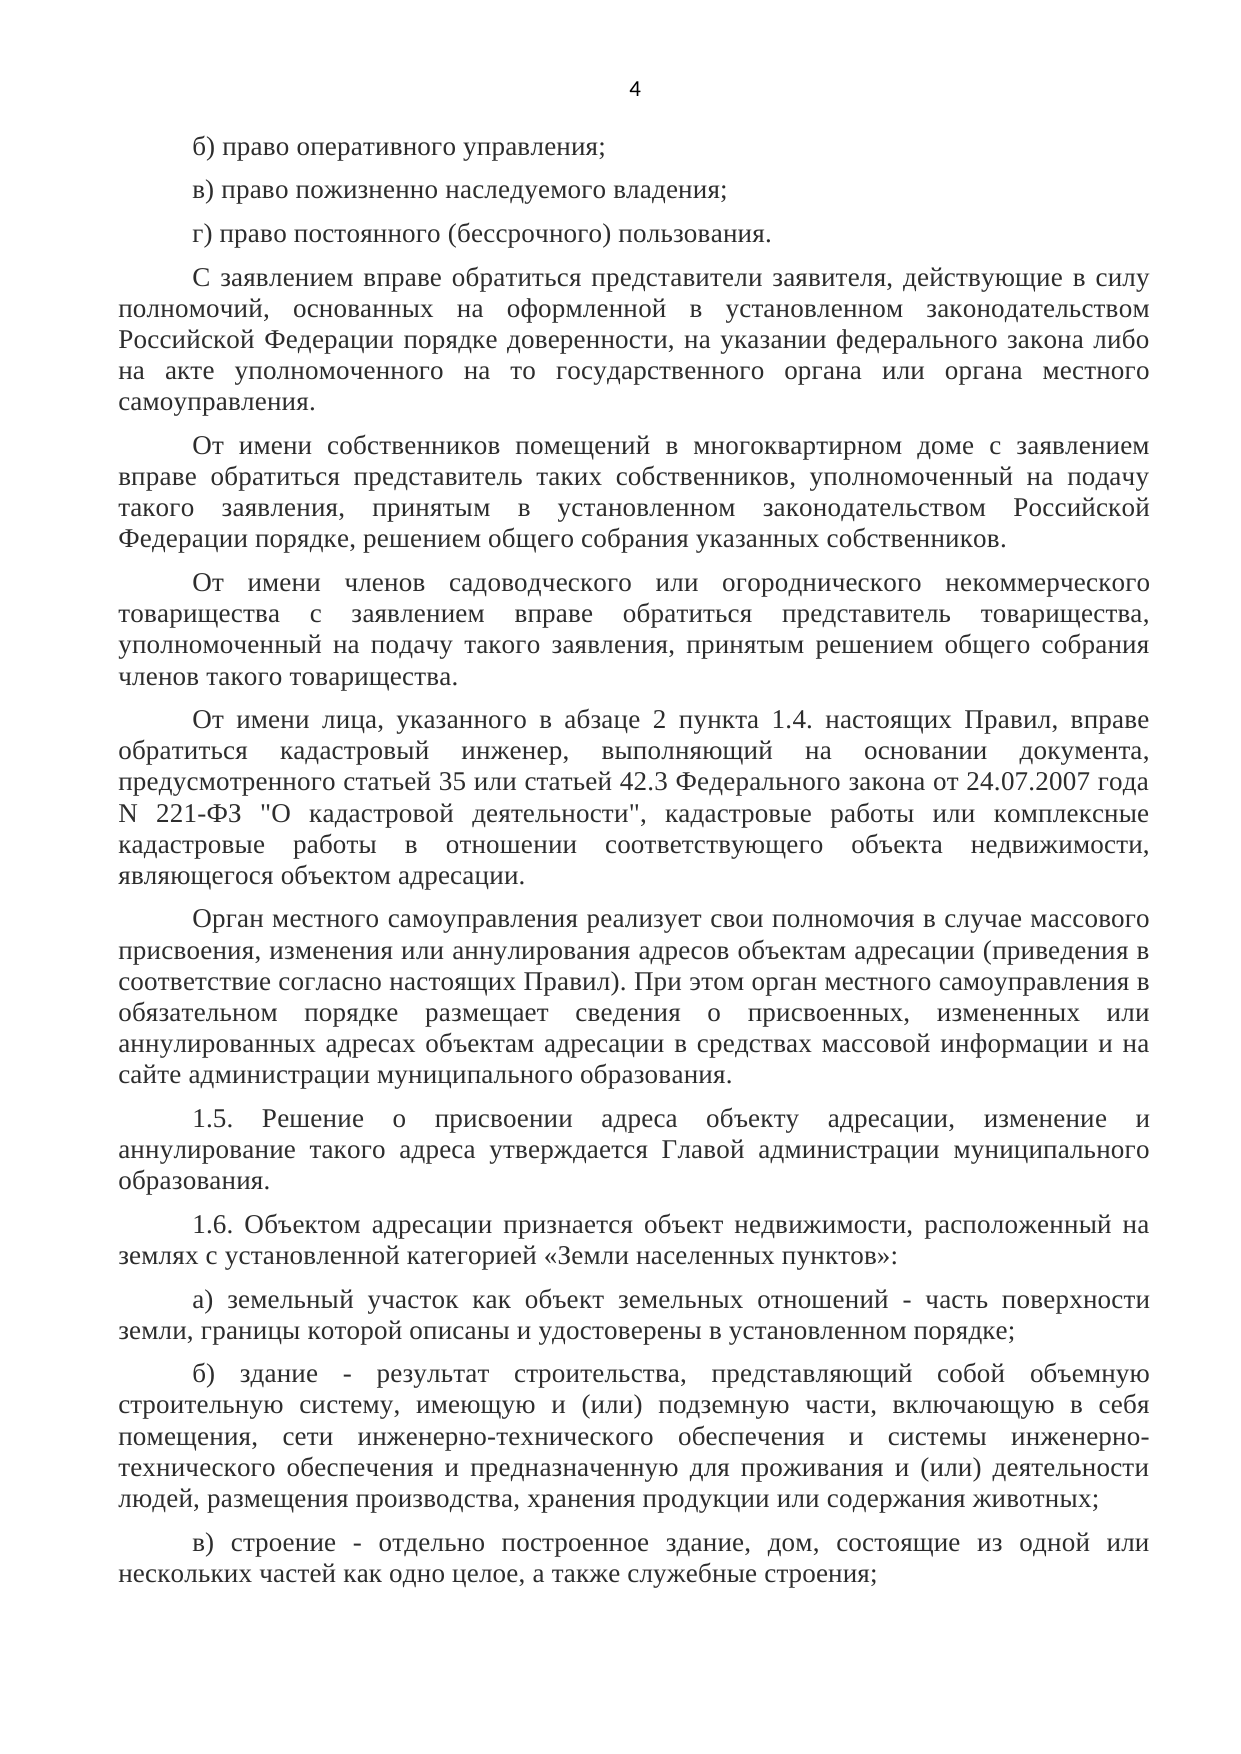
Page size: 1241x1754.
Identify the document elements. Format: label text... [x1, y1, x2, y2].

text От имени собственников помещений в многоквартирном доме с заявлением вправе обратиться представитель таких собственников, уполномоченный на подачу такого заявления, принятым в установленном законодательством Российской Федерации порядке, решением общего собрания указанных собственников. [118, 429, 1152, 554]
text От имени членов садоводческого или огороднического некоммерческого товарищества с заявлением вправе обратиться представитель товарищества, уполномоченный на подачу такого заявления, принятым решением общего собрания членов такого товарищества. [118, 566, 1152, 691]
text С заявлением вправе обратиться представители заявителя, действующие в силу полномочий, основанных на оформленной в установленном законодательством Российской Федерации порядке доверенности, на указании федерального закона либо на акте уполномоченного на то государственного органа или органа местного самоуправления. [118, 261, 1152, 417]
text От имени лица, указанного в абзаце 2 пункта 1.4. настоящих Правил, вправе обратиться кадастровый инженер, выполняющий на основании документа, предусмотренного статьей 35 или статьей 42.3 Федерального закона от 24.07.2007 года N 221-ФЗ "О кадастровой деятельности", кадастровые работы или комплексные кадастровые работы в отношении соответствующего объекта недвижимости, являющегося объектом адресации. [118, 703, 1152, 890]
text а) земельный участок как объект земельных отношений - часть поверхности земли, границы которой описаны и удостоверены в установленном порядке; [118, 1283, 1152, 1345]
text г) право постоянного (бессрочного) пользования. [118, 217, 1152, 248]
text 1.5. Решение о присвоении адреса объекту адресации, изменение и аннулирование такого адреса утверждается Главой администрации муниципального образования. [118, 1102, 1152, 1195]
text б) здание - результат строительства, представляющий собой объемную строительную систему, имеющую и (или) подземную части, включающую в себя помещения, сети инженерно-технического обеспечения и системы инженерно-технического обеспечения и предназначенную для проживания и (или) деятельности людей, размещения производства, хранения продукции или содержания животных; [118, 1357, 1152, 1513]
text в) строение - отдельно построенное здание, дом, состоящие из одной или нескольких частей как одно целое, а также служебные строения; [118, 1526, 1152, 1588]
text 1.6. Объектом адресации признается объект недвижимости, расположенный на землях с установленной категорией «Земли населенных пунктов»: [118, 1208, 1152, 1270]
text в) право пожизненно наследуемого владения; [118, 173, 1152, 205]
text б) право оперативного управления; [118, 130, 1152, 161]
text Орган местного самоуправления реализует свои полномочия в случае массового присвоения, изменения или аннулирования адресов объектам адресации (приведения в соответствие согласно настоящих Правил). При этом орган местного самоуправления в обязательном порядке размещает сведения о присвоенных, измененных или аннулированных адресах объектам адресации в средствах массовой информации и на сайте администрации муниципального образования. [118, 903, 1152, 1089]
